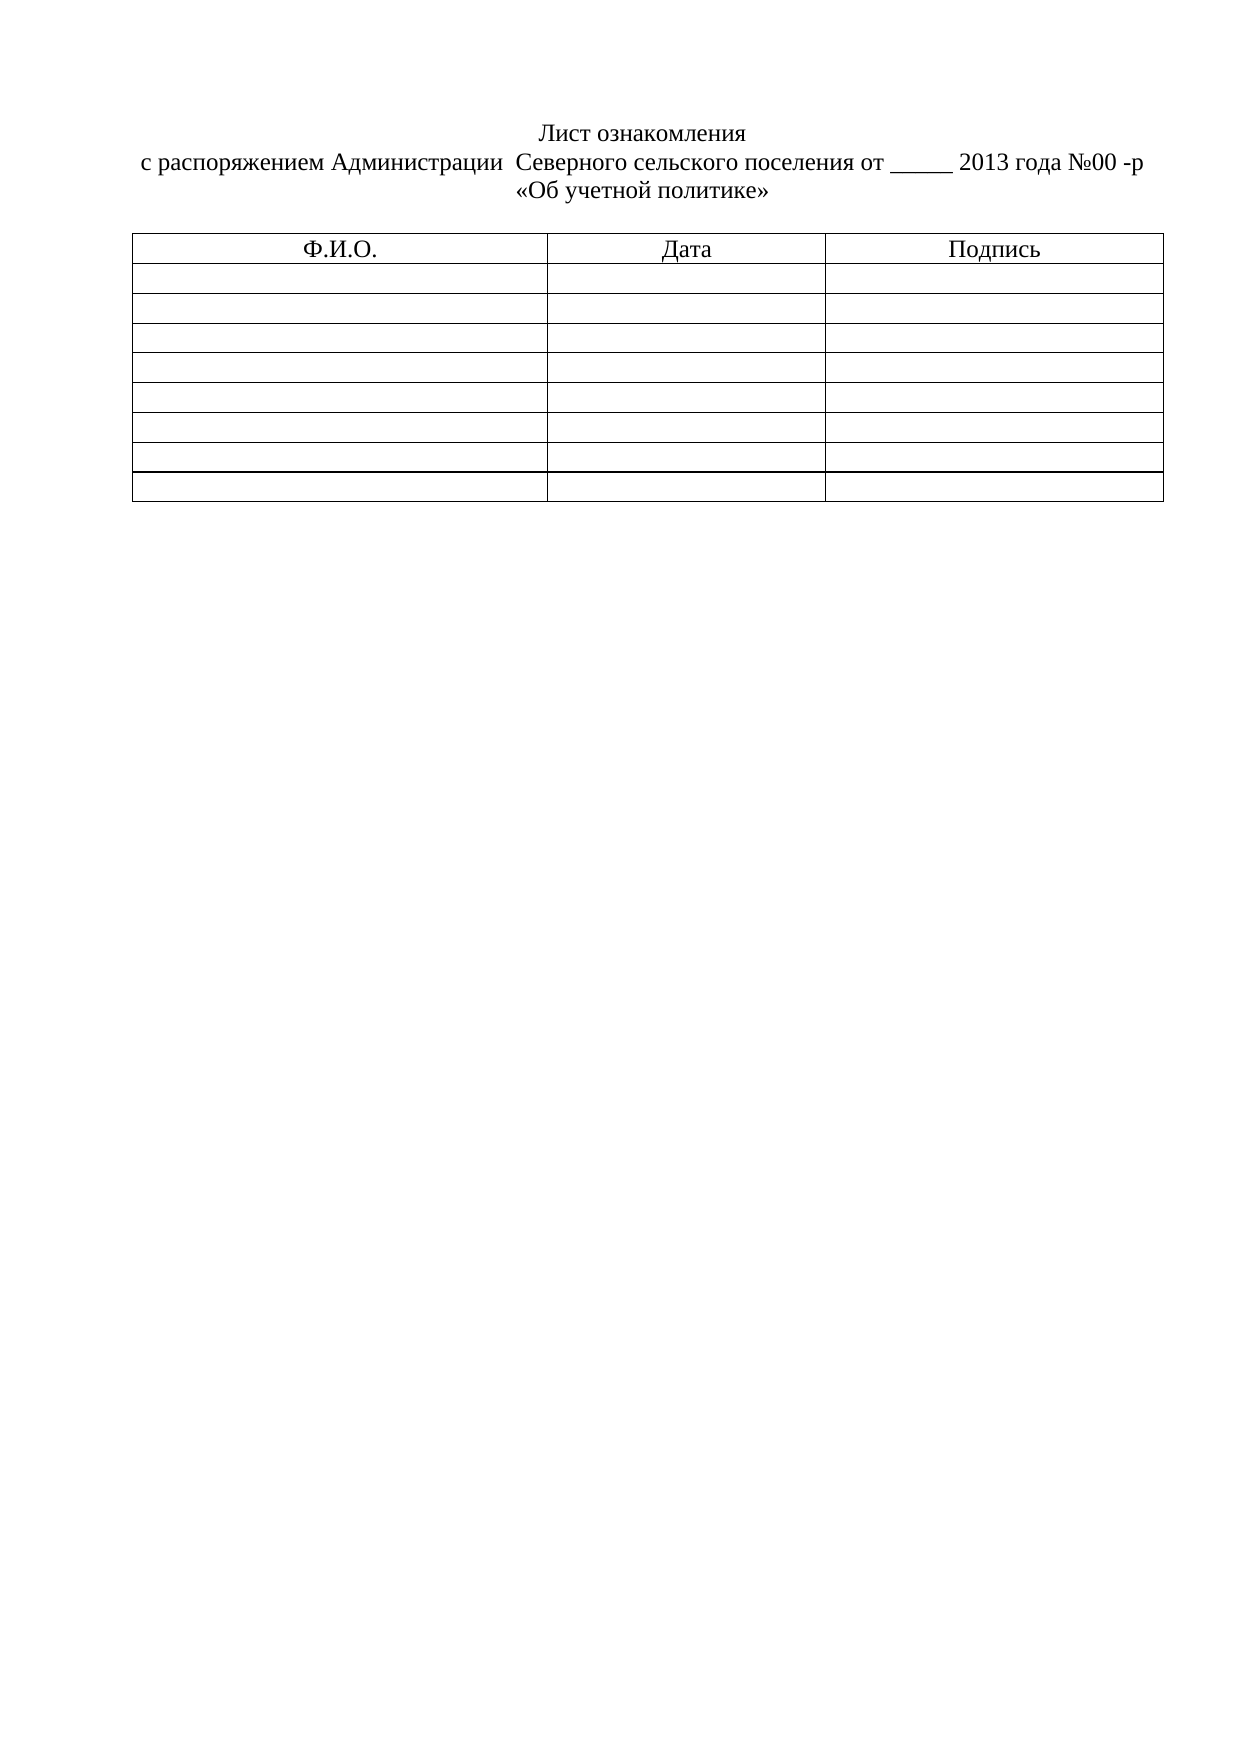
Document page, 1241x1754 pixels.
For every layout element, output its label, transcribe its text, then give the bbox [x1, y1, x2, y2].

table_header Подпись [826, 234, 1163, 263]
table_cell [548, 413, 825, 442]
table_cell [548, 443, 825, 471]
table_cell [133, 294, 547, 322]
table_cell [548, 324, 825, 352]
table_cell [826, 324, 1163, 352]
table_cell [826, 473, 1163, 501]
table_cell [133, 413, 547, 442]
table_cell [133, 353, 547, 382]
table_cell [548, 473, 825, 501]
table_cell [133, 264, 547, 293]
table_cell [826, 264, 1163, 293]
table_cell [133, 383, 547, 412]
table_cell [548, 294, 825, 322]
table_header Ф.И.О. [133, 234, 547, 263]
table_cell [826, 383, 1163, 412]
text с распоряжением Администрации Северного сельского поселения от _____ 2013 года №00 -р «Об учетной политике» [133, 147, 1152, 204]
table_cell [826, 413, 1163, 442]
table_cell [826, 353, 1163, 382]
table_cell [133, 324, 547, 352]
table_cell [548, 353, 825, 382]
table_cell [826, 294, 1163, 322]
table_cell [133, 443, 547, 471]
table_cell [548, 264, 825, 293]
table_cell [548, 383, 825, 412]
table_header Дата [548, 234, 825, 263]
text Лист ознакомления [133, 118, 1152, 147]
table_cell [826, 443, 1163, 471]
table_cell [133, 473, 547, 501]
